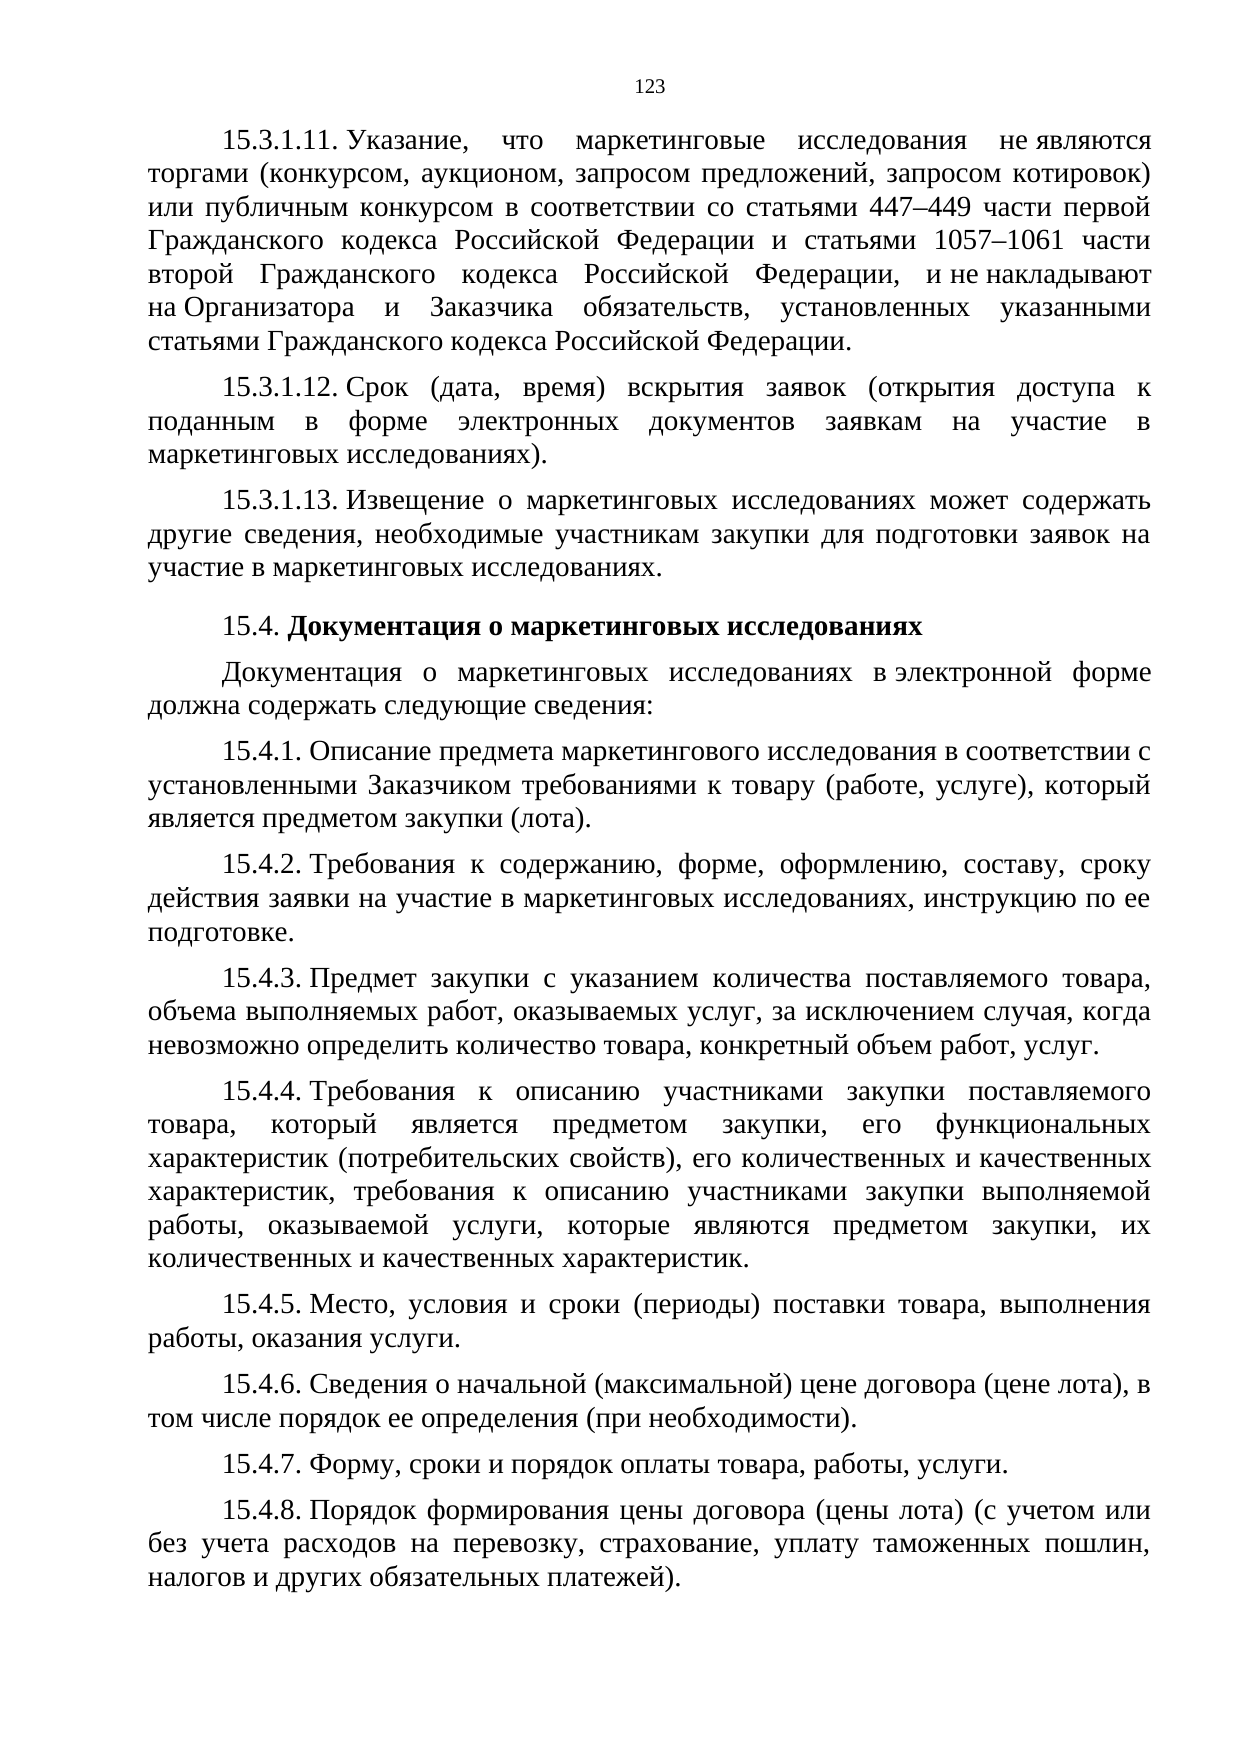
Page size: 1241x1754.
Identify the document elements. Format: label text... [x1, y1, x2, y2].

list Требования к содержанию, форме, оформлению, составу, сроку действия заявки на участие в маркетинговых исследованиях, инструкцию по ее подготовке. [148, 847, 1152, 947]
list Документация о маркетинговых исследованиях в электронной форме должна содержать следующие сведения: [148, 654, 1152, 721]
list Описание предмета маркетингового исследования в соответствии с установленными Заказчиком требованиями к товару (работе, услуге), который является предметом закупки (лота). [148, 733, 1152, 834]
list Указание, что маркетинговые исследования не являются торгами (конкурсом, аукционом, запросом предложений, запросом котировок) или публичным конкурсом в соответствии со статьями 447–449 части первой Гражданского кодекса Российской Федерации и статьями 1057–1061 части второй Гражданского кодекса Российской Федерации, и не накладывают на Организатора и Заказчика обязательств, установленных указанными статьями Гражданского кодекса Российской Федерации. [148, 122, 1152, 357]
list Место, условия и сроки (периоды) поставки товара, выполнения работы, оказания услуги. [148, 1287, 1152, 1354]
subtitle Документация о маркетинговых исследованиях [148, 608, 1152, 641]
list Предмет закупки с указанием количества поставляемого товара, объема выполняемых работ, оказываемых услуг, за исключением случая, когда невозможно определить количество товара, конкретный объем работ, услуг. [148, 960, 1152, 1060]
list Требования к описанию участниками закупки поставляемого товара, который является предметом закупки, его функциональных характеристик (потребительских свойств), его количественных и качественных характеристик, требования к описанию участниками закупки выполняемой работы, оказываемой услуги, которые являются предметом закупки, их количественных и качественных характеристик. [148, 1073, 1152, 1274]
list Срок (дата, время) вскрытия заявок (открытия доступа к поданным в форме электронных документов заявкам на участие в маркетинговых исследованиях). [148, 369, 1152, 470]
list Форму, сроки и порядок оплаты товара, работы, услуги. [148, 1446, 1152, 1479]
list Сведения о начальной (максимальной) цене договора (цене лота), в том числе порядок ее определения (при необходимости). [148, 1366, 1152, 1433]
list Порядок формирования цены договора (цены лота) (с учетом или без учета расходов на перевозку, страхование, уплату таможенных пошлин, налогов и других обязательных платежей). [148, 1492, 1152, 1592]
list Извещение о маркетинговых исследованиях может содержать другие сведения, необходимые участникам закупки для подготовки заявок на участие в маркетинговых исследованиях. [148, 482, 1152, 583]
